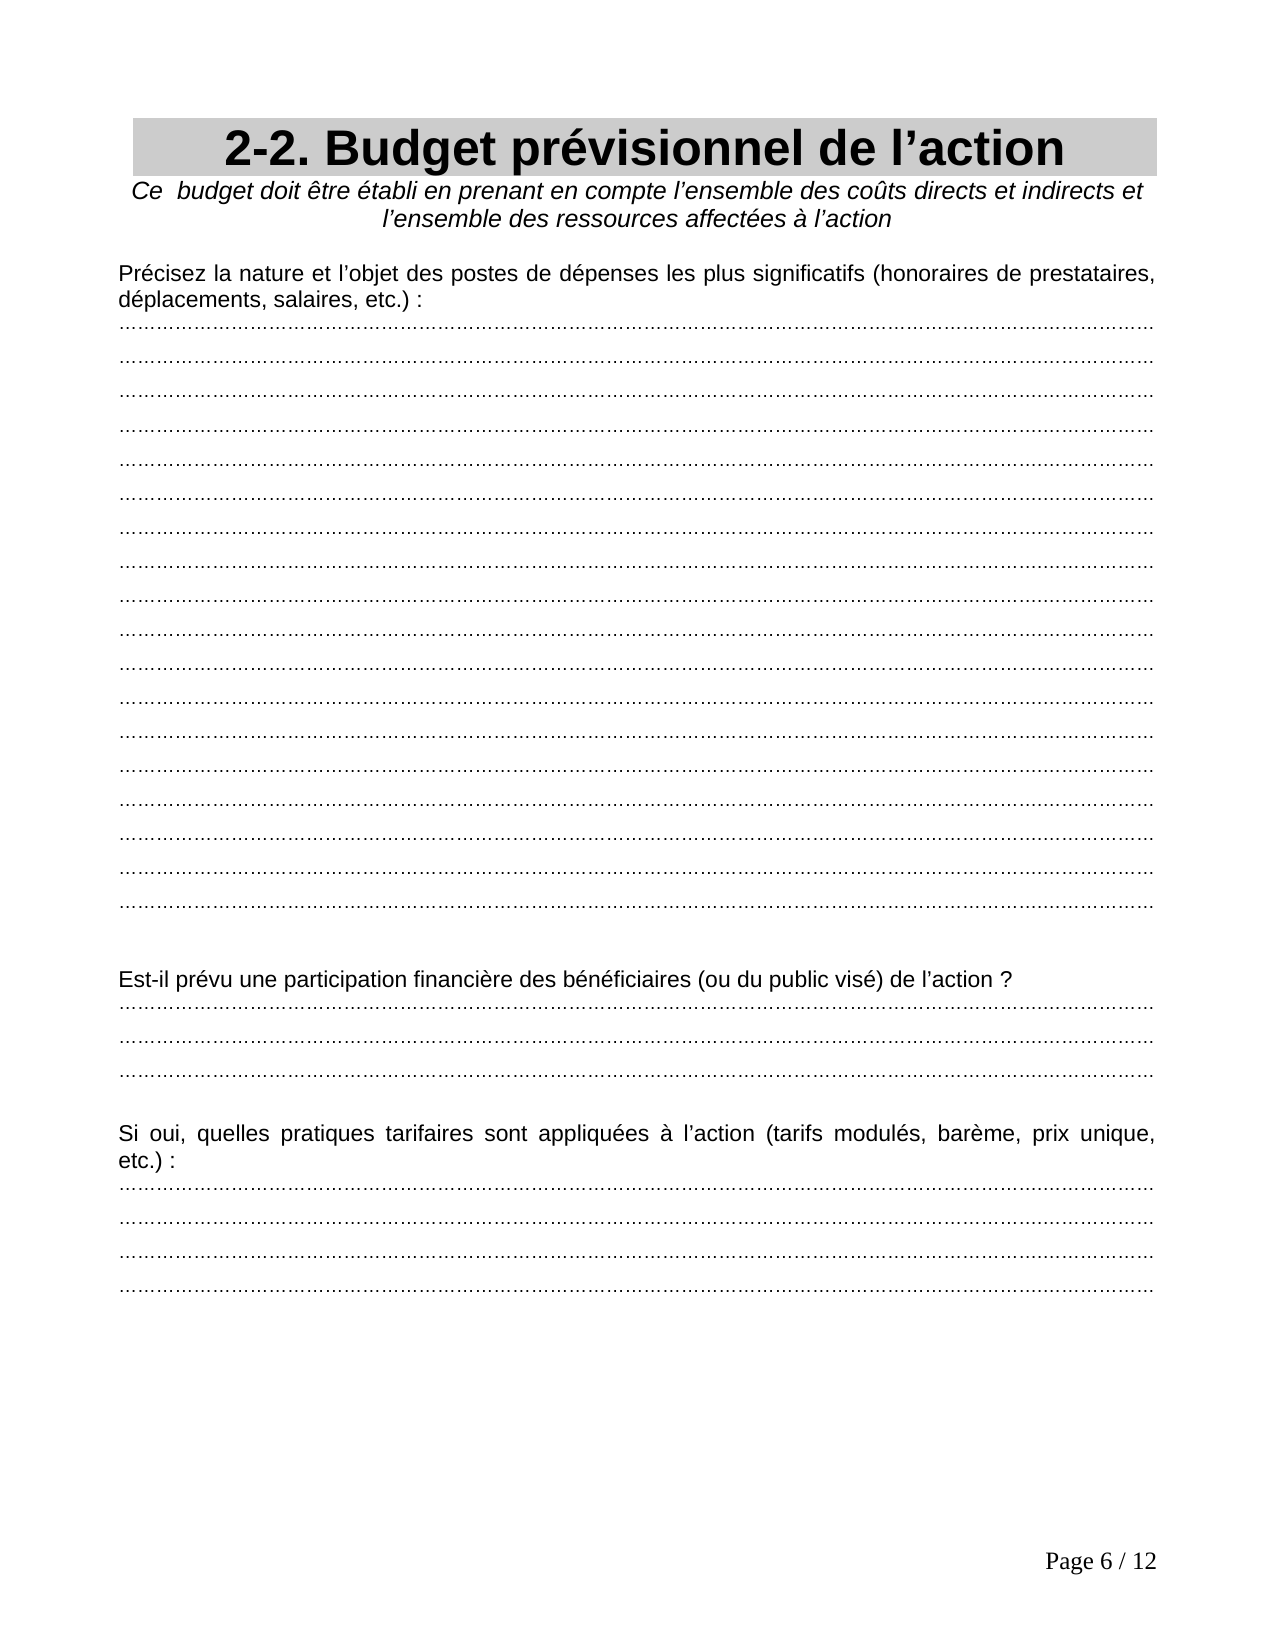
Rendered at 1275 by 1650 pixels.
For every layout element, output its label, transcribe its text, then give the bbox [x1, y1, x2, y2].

text ………………………………………………………………………………………………………………………………….……………… [118, 380, 1157, 402]
text ………………………………………………………………………………………………………………………………….……………… [118, 346, 1157, 368]
text ………………………………………………………………………………………………………………………………….……………… [118, 789, 1157, 811]
text ………………………………………………………………………………………………………………………………….……………… [118, 448, 1157, 470]
text ………………………………………………………………………………………………………………………………….……………… [118, 1207, 1157, 1229]
text ………………………………………………………………………………………………………………………………….……………… [118, 1241, 1157, 1263]
text ………………………………………………………………………………………………………………………………….……………… [118, 891, 1157, 913]
text Est-il prévu une participation financière des bénéficiaires (ou du public visé) de l’action ? [118, 966, 1157, 992]
text ………………………………………………………………………………………………………………………………….……………… [118, 312, 1157, 334]
text Ce budget doit être établi en prenant en compte l’ensemble des coûts directs et indirects et l’ensemble des ressources affectées à l’action [118, 176, 1157, 233]
text ………………………………………………………………………………………………………………………………….……………… [118, 1173, 1157, 1195]
text ………………………………………………………………………………………………………………………………….……………… [118, 653, 1157, 674]
text ………………………………………………………………………………………………………………………………….……………… [118, 482, 1157, 504]
text Précisez la nature et l’objet des postes de dépenses les plus significatifs (honoraires de prestataires, déplacements, salaires, etc.) : [118, 259, 1157, 312]
text ………………………………………………………………………………………………………………………………….……………… [118, 857, 1157, 879]
text ………………………………………………………………………………………………………………………………….……………… [118, 585, 1157, 606]
text ………………………………………………………………………………………………………………………………….……………… [118, 517, 1157, 538]
text ………………………………………………………………………………………………………………………………….……………… [118, 687, 1157, 708]
text ………………………………………………………………………………………………………………………………….……………… [118, 414, 1157, 436]
subtitle 2-2. Budget prévisionnel de l’action [133, 118, 1157, 176]
text ………………………………………………………………………………………………………………………………….……………… [118, 1026, 1157, 1047]
text ………………………………………………………………………………………………………………………………….……………… [118, 551, 1157, 572]
text ………………………………………………………………………………………………………………………………….……………… [118, 1060, 1157, 1082]
text ………………………………………………………………………………………………………………………………….……………… [118, 721, 1157, 742]
text ………………………………………………………………………………………………………………………………….……………… [118, 755, 1157, 777]
text ………………………………………………………………………………………………………………………………….……………… [118, 823, 1157, 845]
text Si oui, quelles pratiques tarifaires sont appliquées à l’action (tarifs modulés, barème, prix unique, etc.) : [118, 1120, 1157, 1173]
text ………………………………………………………………………………………………………………………………….……………… [118, 992, 1157, 1013]
text ………………………………………………………………………………………………………………………………….……………… [118, 1275, 1157, 1297]
text ………………………………………………………………………………………………………………………………….……………… [118, 619, 1157, 640]
